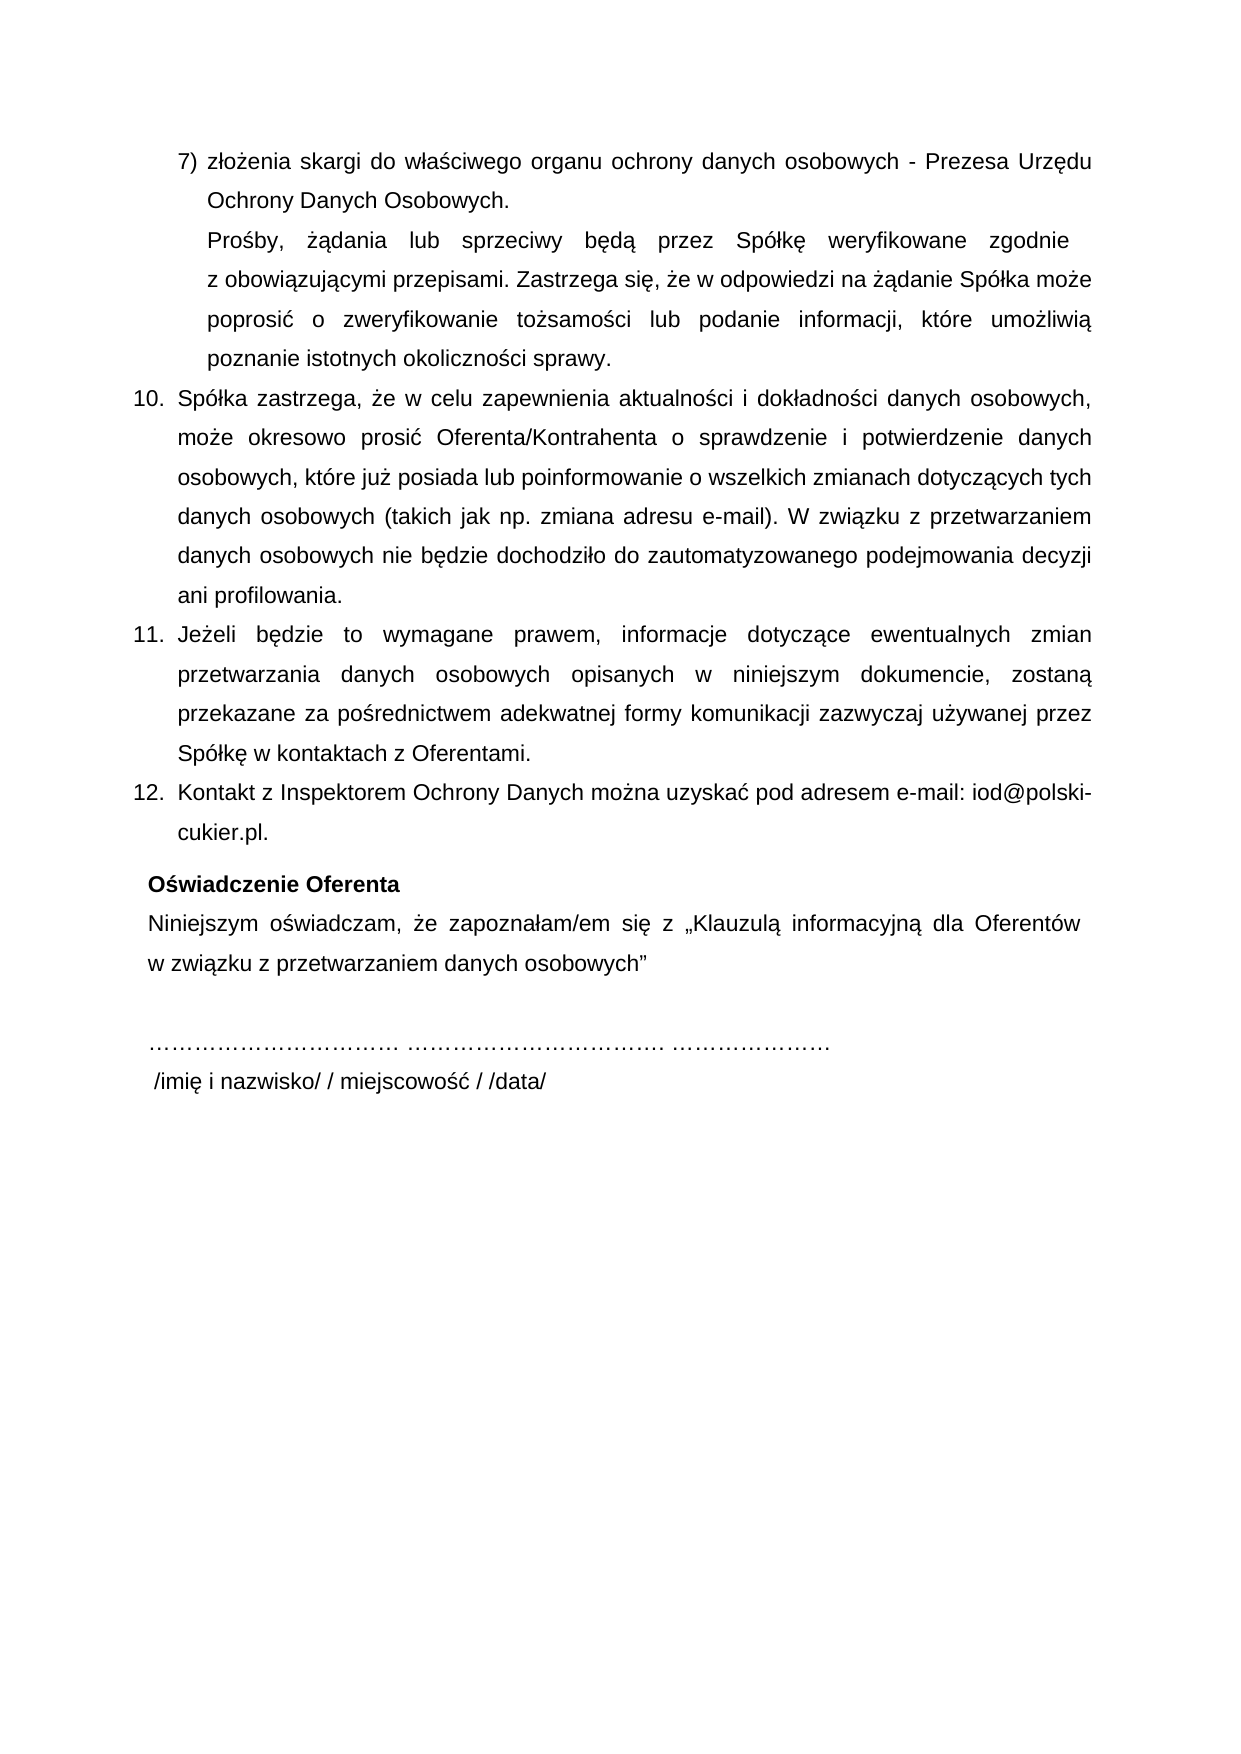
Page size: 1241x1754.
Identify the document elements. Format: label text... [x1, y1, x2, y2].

text …………………………… ……………………………. ………………… [148, 1029, 1092, 1055]
list złożenia skargi do właściwego organu ochrony danych osobowych - Prezesa Urzędu Ochrony Danych Osobowych. [177, 148, 1092, 213]
list Prośby, żądania lub sprzeciwy będą przez Spółkę weryfikowane zgodnie z obowiązującymi przepisami. Zastrzega się, że w odpowiedzi na żądanie Spółka może poprosić o zweryfikowanie tożsamości lub podanie informacji, które umożliwią poznanie istotnych okoliczności sprawy. [207, 227, 1092, 371]
text Oświadczenie Oferenta [148, 871, 1092, 897]
text Niniejszym oświadczam, że zapoznałam/em się z „Klauzulą informacyjną dla Oferentów w związku z przetwarzaniem danych osobowych” [148, 910, 1092, 976]
list Spółka zastrzega, że w celu zapewnienia aktualności i dokładności danych osobowych, może okresowo prosić Oferenta/Kontrahenta o sprawdzenie i potwierdzenie danych osobowych, które już posiada lub poinformowanie o wszelkich zmianach dotyczących tych danych osobowych (takich jak np. zmiana adresu e-mail). W związku z przetwarzaniem danych osobowych nie będzie dochodziło do zautomatyzowanego podejmowania decyzji ani profilowania. [133, 384, 1092, 608]
text /imię i nazwisko/ / miejscowość / /data/ [148, 1068, 1092, 1094]
list Jeżeli będzie to wymagane prawem, informacje dotyczące ewentualnych zmian przetwarzania danych osobowych opisanych w niniejszym dokumencie, zostaną przekazane za pośrednictwem adekwatnej formy komunikacji zazwyczaj używanej przez Spółkę w kontaktach z Oferentami. [133, 621, 1092, 766]
list Kontakt z Inspektorem Ochrony Danych można uzyskać pod adresem e-mail: iod@polski-cukier.pl. [133, 779, 1092, 845]
